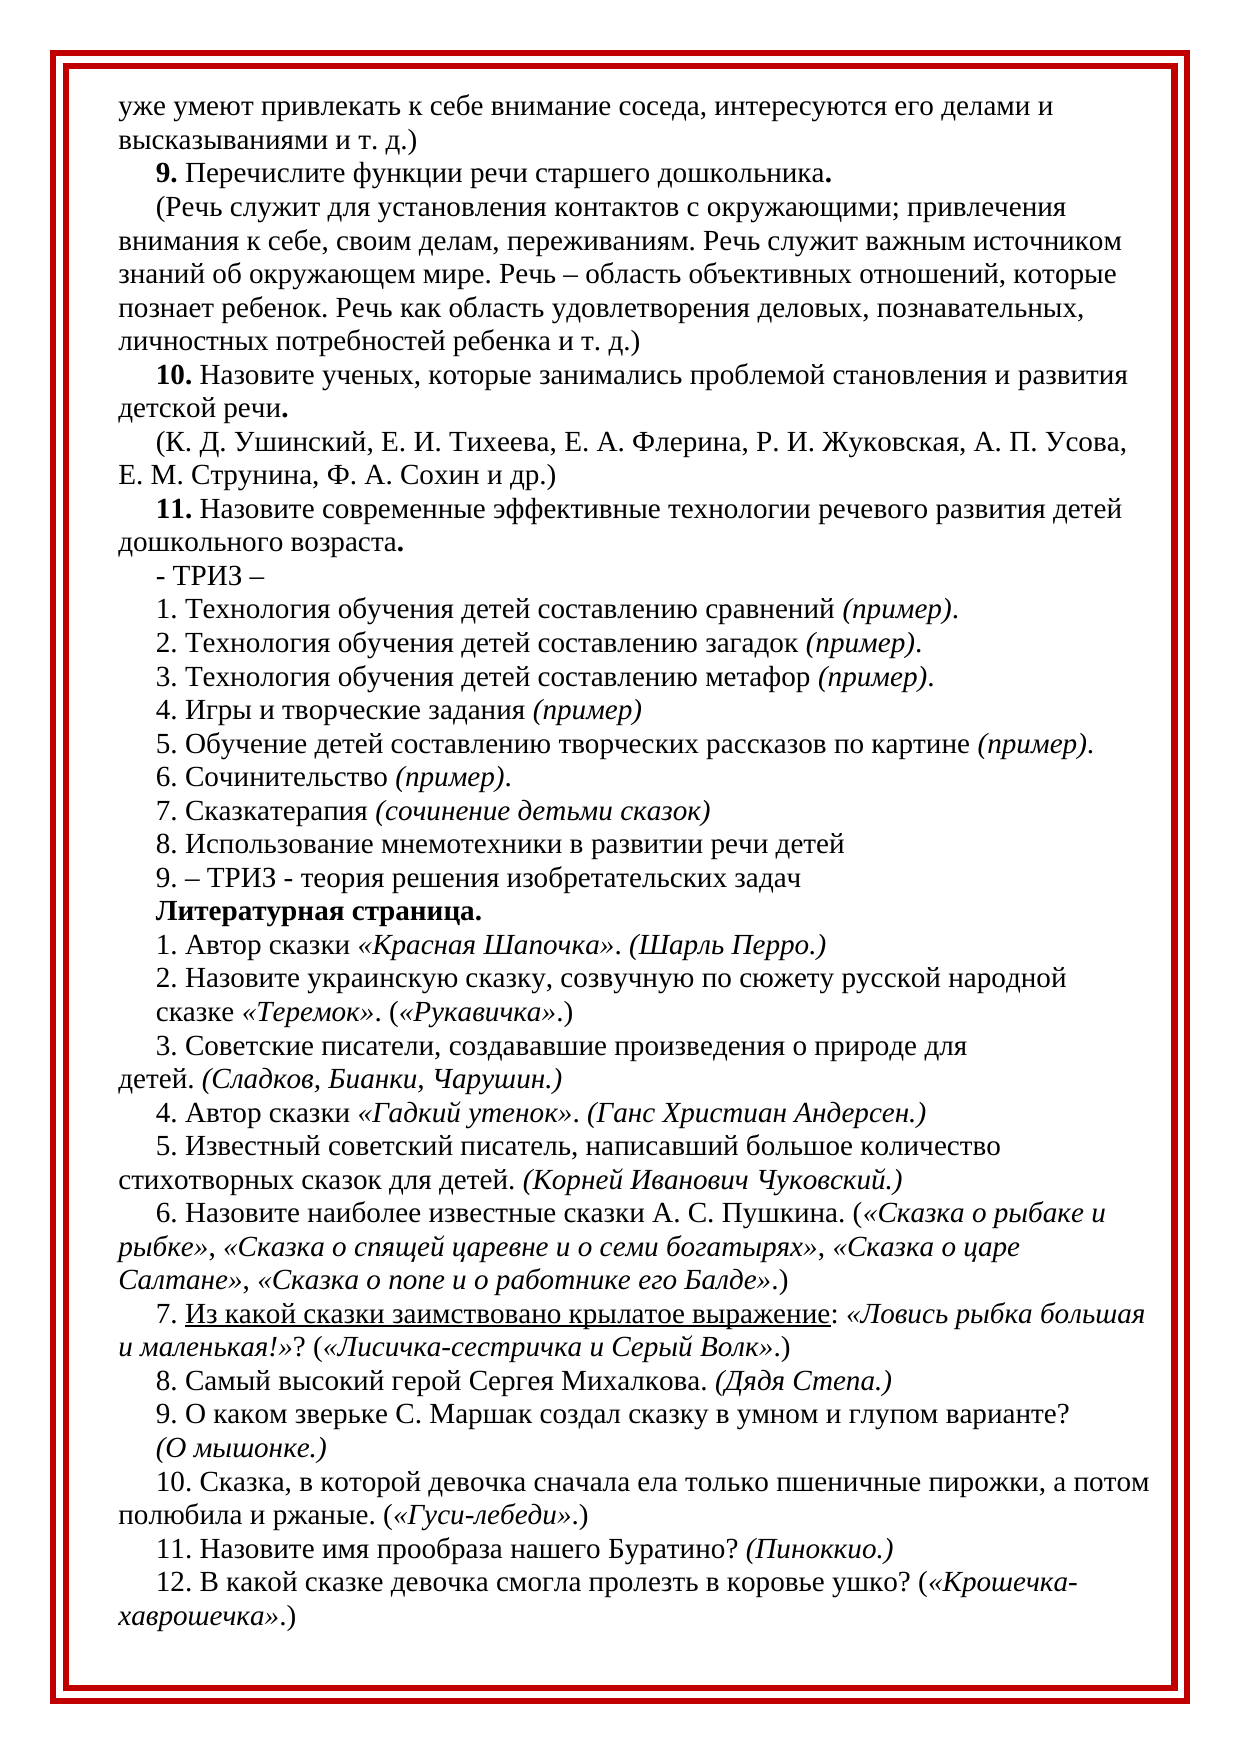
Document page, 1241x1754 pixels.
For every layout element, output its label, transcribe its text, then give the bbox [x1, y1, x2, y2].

text 9. О каком зверьке С. Маршак создал сказку в умном и глупом варианте? [118, 1397, 1152, 1430]
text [118, 88, 1152, 156]
text 10. Назовите ученых, которые занимались проблемой становления и развития детской речи. [118, 357, 1152, 424]
text (Речь служит для установления контактов с окружающими; привлечения внимания к себе, своим делам, переживаниям. Речь служит важным источником знаний об окружающем мире. Речь – область объективных отношений, которые познает ребенок. Речь как область удовлетворения деловых, познавательных, личностных потребностей ребенка и т. д.) [118, 189, 1152, 357]
text 7. Из какой сказки заимствовано крылатое выражение: «Ловись рыбка большая и маленькая!»? («Лисичка-сестричка и Серый Волк».) [118, 1296, 1152, 1363]
text (О мышонке.) [118, 1430, 1152, 1464]
text (К. Д. Ушинский, Е. И. Тихеева, Е. А. Флерина, Р. И. Жуковская, А. П. Усова, Е. М. Струнина, Ф. А. Сохин и др.) [118, 424, 1152, 491]
text 6. Назовите наиболее известные сказки А. С. Пушкина. («Сказка о рыбаке и рыбке», «Сказка о спящей царевне и о семи богатырях», «Сказка о царе Салтане», «Сказка о попе и о работнике его Балде».) [118, 1195, 1152, 1296]
text - ТРИЗ – [118, 558, 1152, 592]
text сказке «Теремок». («Рукавичка».) [118, 994, 1152, 1028]
text 2. Технология обучения детей составлению загадок (пример). [118, 625, 1152, 659]
text 1. Автор сказки «Красная Шапочка». (Шарль Перро.) [118, 927, 1152, 961]
text 8. Самый высокий герой Сергея Михалкова. (Дядя Степа.) [118, 1363, 1152, 1397]
text 4. Игры и творческие задания (пример) [118, 692, 1152, 726]
text Литературная страница. [118, 893, 1152, 927]
text 9. Перечислите функции речи старшего дошкольника. [118, 156, 1152, 189]
text 11. Назовите имя прообраза нашего Буратино? (Пиноккио.) [118, 1531, 1152, 1564]
text 6. Сочинительство (пример). [118, 759, 1152, 793]
text 4. Автор сказки «Гадкий утенок». (Ганс Христиан Андерсен.) [118, 1095, 1152, 1128]
text 9. – ТРИЗ - теория решения изобретательских задач [118, 860, 1152, 893]
text 5. Обучение детей составлению творческих рассказов по картине (пример). [118, 726, 1152, 759]
text 7. Сказкатерапия (сочинение детьми сказок) [118, 793, 1152, 826]
text 8. Использование мнемотехники в развитии речи детей [118, 826, 1152, 860]
text 11. Назовите современные эффективные технологии речевого развития детей дошкольного возраста. [118, 491, 1152, 558]
text 3. Советские писатели, создававшие произведения о природе для детей. (Сладков, Бианки, Чарушин.) [118, 1028, 1152, 1095]
text 2. Назовите украинскую сказку, созвучную по сюжету русской народной [118, 961, 1152, 994]
text 12. В какой сказке девочка смогла пролезть в коровье ушко? («Крошечка-хаврошечка».) [118, 1564, 1152, 1631]
text 3. Технология обучения детей составлению метафор (пример). [118, 659, 1152, 692]
text 5. Известный советский писатель, написавший большое количество стихотворных сказок для детей. (Корней Иванович Чуковский.) [118, 1128, 1152, 1195]
text 1. Технология обучения детей составлению сравнений (пример). [118, 592, 1152, 625]
text 10. Сказка, в которой девочка сначала ела только пшеничные пирожки, а потом полюбила и ржаные. («Гуси-лебеди».) [118, 1464, 1152, 1531]
